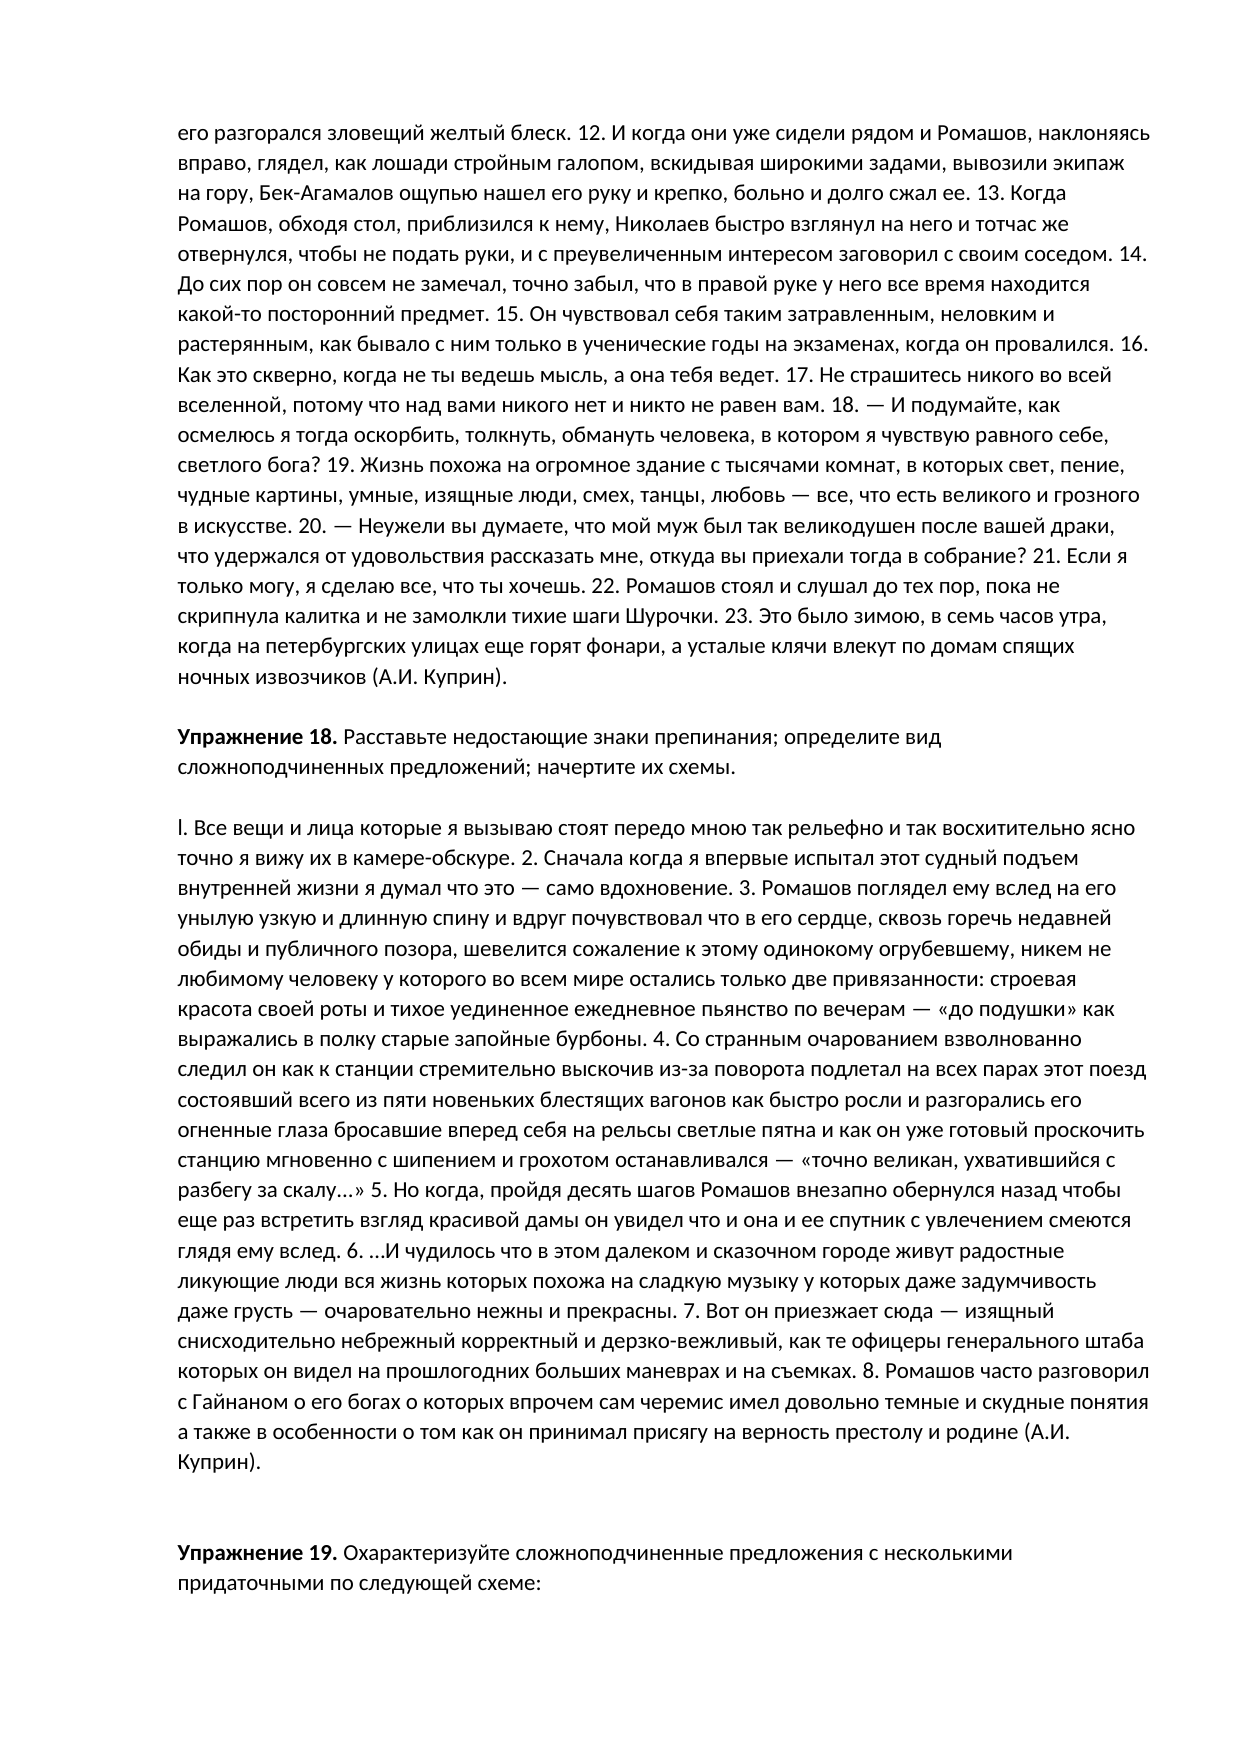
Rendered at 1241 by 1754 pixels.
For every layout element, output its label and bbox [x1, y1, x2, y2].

text [177, 118, 1152, 1626]
